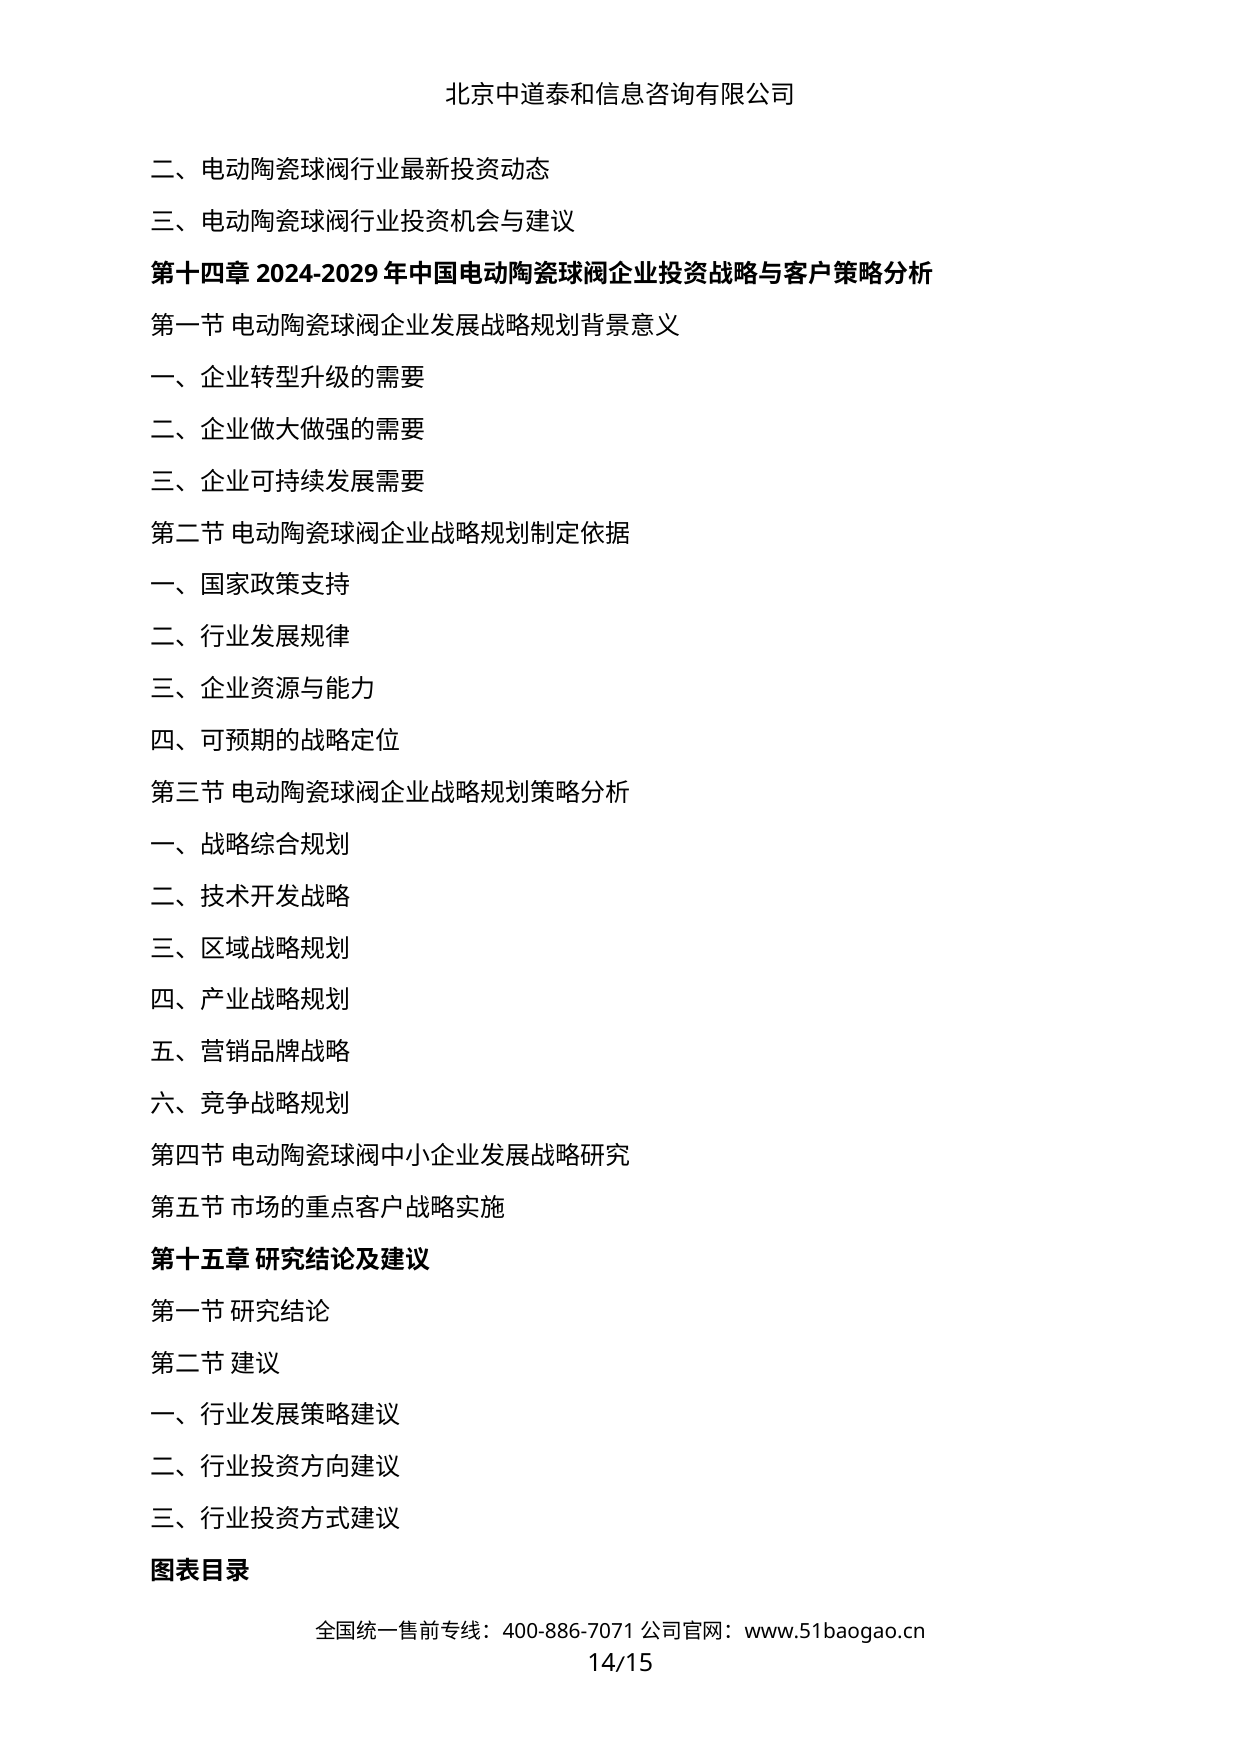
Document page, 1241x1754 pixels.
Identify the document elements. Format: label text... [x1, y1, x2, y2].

text 第一节 研究结论 [150, 1291, 1090, 1327]
text 一、战略综合规划 [150, 824, 1090, 861]
text 三、区域战略规划 [150, 928, 1090, 964]
text 六、竞争战略规划 [150, 1084, 1090, 1120]
text 图表目录 [150, 1551, 1090, 1587]
text 一、行业发展策略建议 [150, 1395, 1090, 1431]
text 第十四章 2024-2029年中国电动陶瓷球阀企业投资战略与客户策略分析 [150, 254, 1090, 290]
text 一、国家政策支持 [150, 565, 1090, 601]
text 三、企业可持续发展需要 [150, 461, 1090, 497]
text 二、电动陶瓷球阀行业最新投资动态 [150, 150, 1090, 186]
text 二、技术开发战略 [150, 876, 1090, 912]
text 三、企业资源与能力 [150, 669, 1090, 705]
text 第十五章 研究结论及建议 [150, 1239, 1090, 1276]
text 第三节 电动陶瓷球阀企业战略规划策略分析 [150, 772, 1090, 809]
text 五、营销品牌战略 [150, 1032, 1090, 1068]
text 四、可预期的战略定位 [150, 721, 1090, 757]
text 二、行业发展规律 [150, 617, 1090, 653]
text 第二节 建议 [150, 1343, 1090, 1379]
text 第二节 电动陶瓷球阀企业战略规划制定依据 [150, 513, 1090, 549]
text 第一节 电动陶瓷球阀企业发展战略规划背景意义 [150, 306, 1090, 342]
text 二、行业投资方向建议 [150, 1447, 1090, 1483]
text 第四节 电动陶瓷球阀中小企业发展战略研究 [150, 1136, 1090, 1172]
text 第五节 市场的重点客户战略实施 [150, 1187, 1090, 1224]
text 一、企业转型升级的需要 [150, 357, 1090, 394]
text 二、企业做大做强的需要 [150, 409, 1090, 446]
text 三、电动陶瓷球阀行业投资机会与建议 [150, 202, 1090, 238]
text 三、行业投资方式建议 [150, 1499, 1090, 1535]
text 四、产业战略规划 [150, 980, 1090, 1016]
